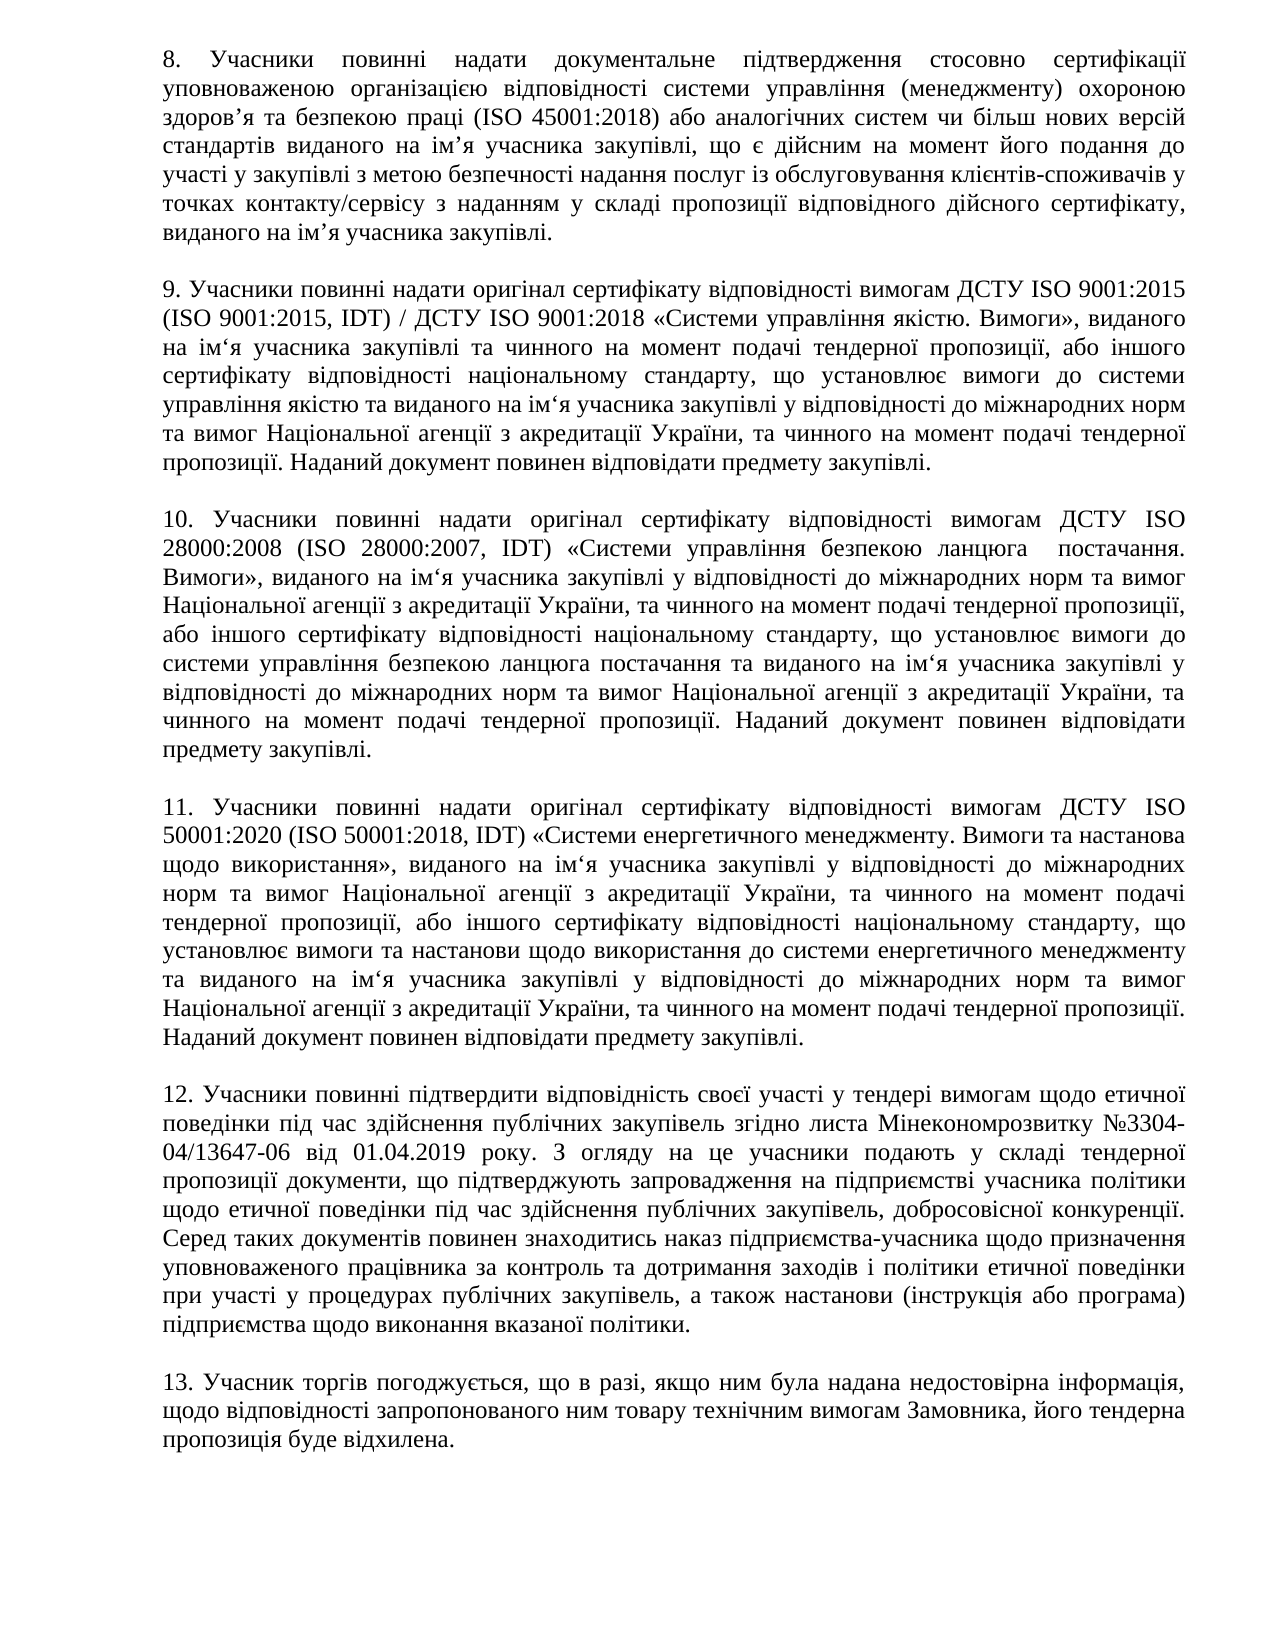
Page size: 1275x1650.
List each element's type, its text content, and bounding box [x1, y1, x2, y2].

text 8. Учасники повинні надати документальне підтвердження стосовно сертифікації уповноваженою організацією відповідності системи управління (менеджменту) охороною здоров’я та безпекою праці (ISO 45001:2018) або аналогічних систем чи більш нових версій стандартів виданого на ім’я учасника закупівлі, що є дійсним на момент його подання до участі у закупівлі з метою безпечності надання послуг із обслуговування клієнтів-споживачів у точках контакту/сервісу з наданням у складі пропозиції відповідного дійсного сертифікату, виданого на ім’я учасника закупівлі. [162, 44, 1186, 246]
text 9. Учасники повинні надати оригінал сертифікату відповідності вимогам ДСТУ ISO 9001:2015 (ISO 9001:2015, IDT) / ДСТУ ISO 9001:2018 «Системи управління якістю. Вимоги», виданого на ім‘я учасника закупівлі та чинного на момент подачі тендерної пропозиції, або іншого сертифікату відповідності національному стандарту, що установлює вимоги до системи управління якістю та виданого на ім‘я учасника закупівлі у відповідності до міжнародних норм та вимог Національної агенції з акредитації України, та чинного на момент подачі тендерної пропозиції. Наданий документ повинен відповідати предмету закупівлі. [162, 274, 1186, 476]
text 11. Учасники повинні надати оригінал сертифікату відповідності вимогам ДСТУ ISO 50001:2020 (ISO 50001:2018, IDT) «Системи енергетичного менеджменту. Вимоги та настанова щодо використання», виданого на ім‘я учасника закупівлі у відповідності до міжнародних норм та вимог Національної агенції з акредитації України, та чинного на момент подачі тендерної пропозиції, або іншого сертифікату відповідності національному стандарту, що установлює вимоги та настанови щодо використання до системи енергетичного менеджменту та виданого на ім‘я учасника закупівлі у відповідності до міжнародних норм та вимог Національної агенції з акредитації України, та чинного на момент подачі тендерної пропозиції. Наданий документ повинен відповідати предмету закупівлі. [162, 792, 1186, 1051]
text 12. Учасники повинні підтвердити відповідність своєї участі у тендері вимогам щодо етичної поведінки під час здійснення публічних закупівель згідно листа Мінекономрозвитку №3304-04/13647-06 від 01.04.2019 року. З огляду на це учасники подають у складі тендерної пропозиції документи, що підтверджують запровадження на підприємстві учасника політики щодо етичної поведінки під час здійснення публічних закупівель, добросовісної конкуренції. Серед таких документів повинен знаходитись наказ підприємства-учасника щодо призначення уповноваженого працівника за контроль та дотримання заходів і політики етичної поведінки при участі у процедурах публічних закупівель, а також настанови (інструкція або програма) підприємства щодо виконання вказаної політики. [162, 1079, 1186, 1338]
text 13. Учасник торгів погоджується, що в разі, якщо ним була надана недостовірна інформація, щодо відповідності запропонованого ним товару технічним вимогам Замовника, його тендерна пропозиція буде відхилена. [162, 1367, 1186, 1453]
text 10. Учасники повинні надати оригінал сертифікату відповідності вимогам ДСТУ ISO 28000:2008 (ISO 28000:2007, IDT) «Системи управління безпекою ланцюга постачання. Вимоги», виданого на ім‘я учасника закупівлі у відповідності до міжнародних норм та вимог Національної агенції з акредитації України, та чинного на момент подачі тендерної пропозиції, або іншого сертифікату відповідності національному стандарту, що установлює вимоги до системи управління безпекою ланцюга постачання та виданого на ім‘я учасника закупівлі у відповідності до міжнародних норм та вимог Національної агенції з акредитації України, та чинного на момент подачі тендерної пропозиції. Наданий документ повинен відповідати предмету закупівлі. [162, 504, 1186, 763]
